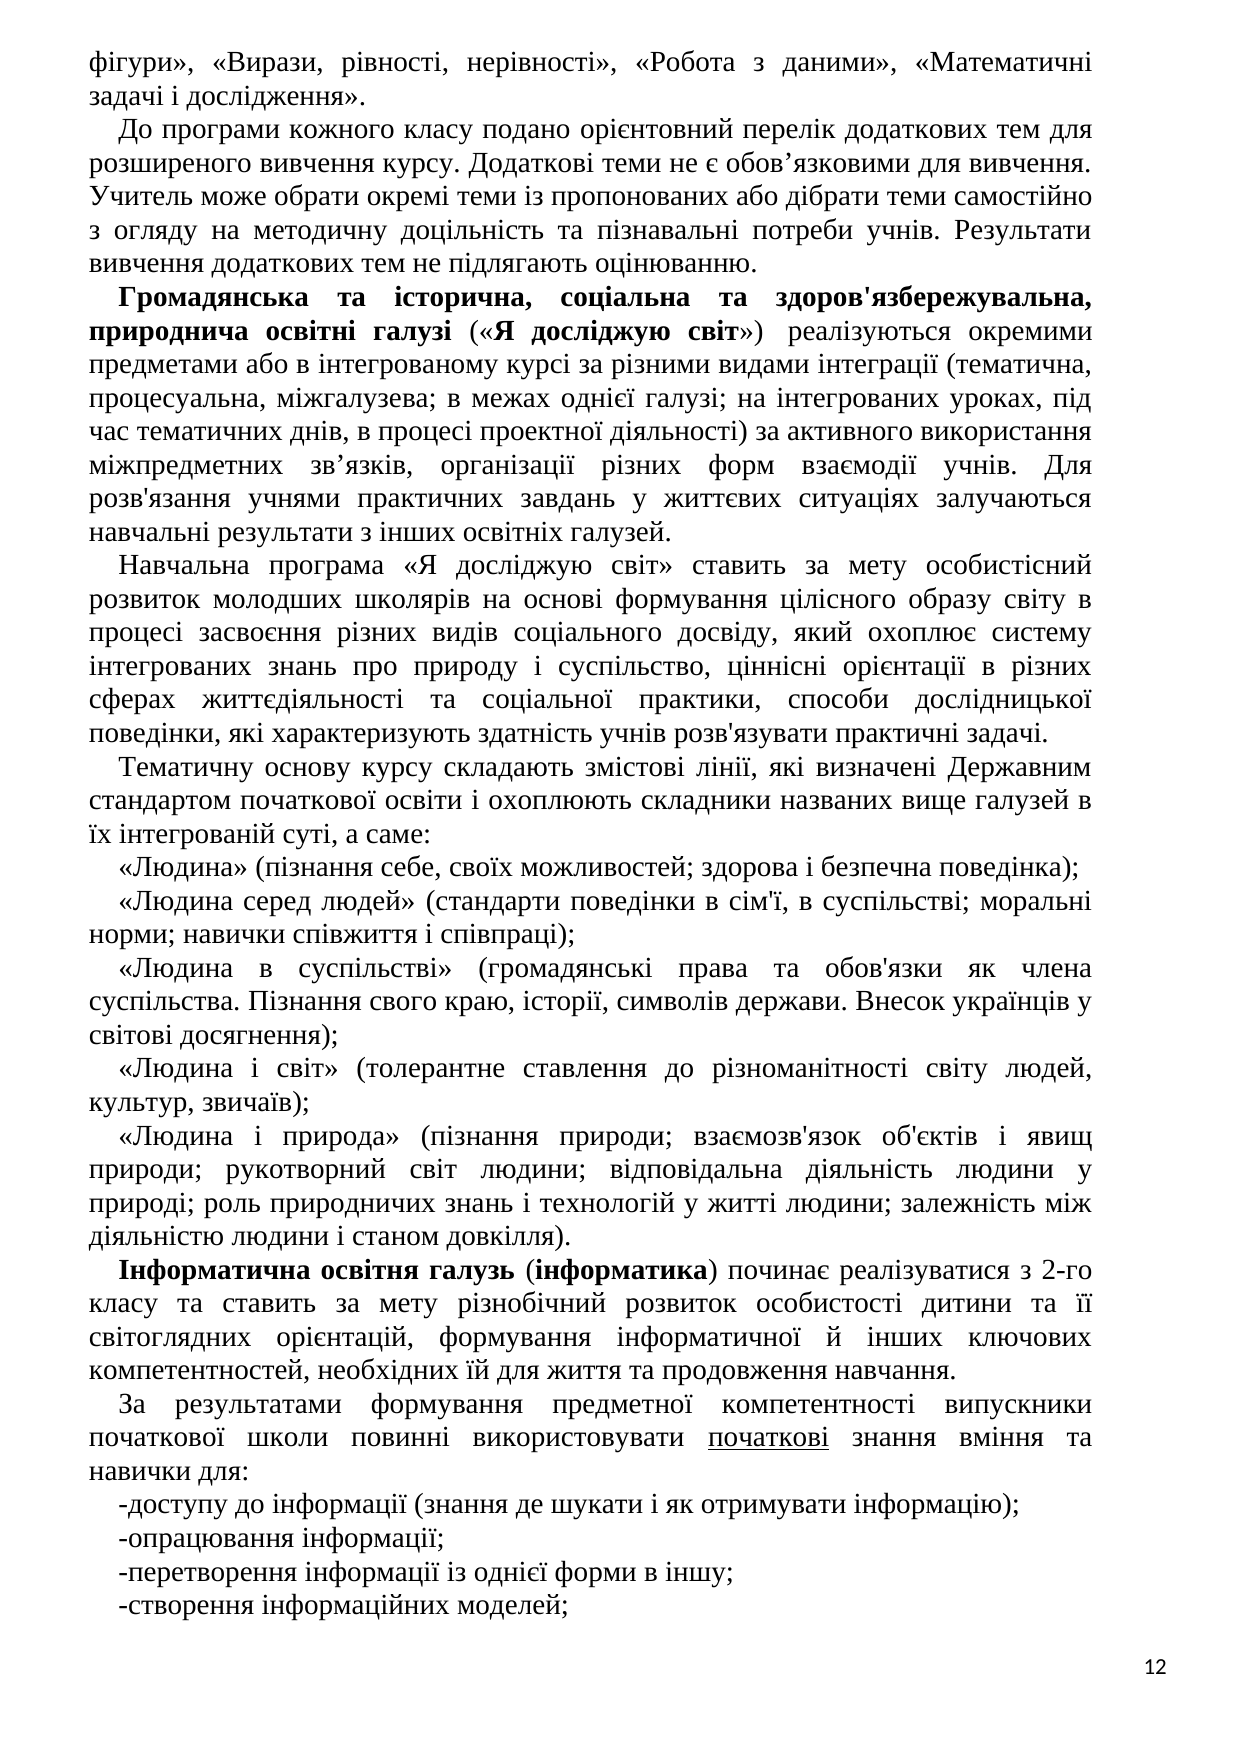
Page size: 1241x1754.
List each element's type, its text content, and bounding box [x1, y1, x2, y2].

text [89, 44, 1093, 111]
text Інформатична освітня галузь (інформатика) починає реалізуватися з 2-го класу та ставить за мету різнобічний розвиток особистості дитини та її світоглядних орієнтацій, формування інформатичної й інших ключових компетентностей, необхідних їй для життя та продовження навчання. [89, 1252, 1093, 1386]
text «Людина серед людей» (стандарти поведінки в сім'ї, в суспільстві; моральні норми; навички співжиття і співпраці); [89, 883, 1093, 950]
text «Людина і світ» (толерантне ставлення до різноманітності світу людей, культур, звичаїв); [89, 1051, 1093, 1118]
text -доступу до інформації (знання де шукати і як отримувати інформацію); [89, 1487, 1093, 1520]
text За результатами формування предметної компетентності випускники початкової школи повинні використовувати початкові знання вміння та навички для: [89, 1386, 1093, 1487]
text Громадянська та історична, соціальна та здоров'язбережувальна, природнича освітні галузі («Я досліджую світ») реалізуються окремими предметами або в інтегрованому курсі за різними видами інтеграції (тематична, процесуальна, міжгалузева; в межах однієї галузі; на інтегрованих уроках, під час тематичних днів, в процесі проектної діяльності) за активного використання міжпредметних зв’язків, організації різних форм взаємодії учнів. Для розв'язання учнями практичних завдань у життєвих ситуаціях залучаються навчальні результати з інших освітніх галузей. [89, 279, 1093, 547]
text Тематичну основу курсу складають змістові лінії, які визначені Державним стандартом початкової освіти і охоплюють складники названих вище галузей в їх інтегрованій суті, а саме: [89, 749, 1093, 849]
text -створення інформаційних моделей; [89, 1587, 1093, 1621]
text До програми кожного класу подано орієнтовний перелік додаткових тем для розширеного вивчення курсу. Додаткові теми не є обов’язковими для вивчення. Учитель може обрати окремі теми із пропонованих або дібрати теми самостійно з огляду на методичну доцільність та пізнавальні потреби учнів. Результати вивчення додаткових тем не підлягають оцінюванню. [89, 111, 1093, 279]
text Навчальна програма «Я досліджую світ» ставить за мету особистісний розвиток молодших школярів на основі формування цілісного образу світу в процесі засвоєння різних видів соціального досвіду, який охоплює систему інтегрованих знань про природу і суспільство, ціннісні орієнтації в різних сферах життєдіяльності та соціальної практики, способи дослідницької поведінки, які характеризують здатність учнів розв'язувати практичні задачі. [89, 547, 1093, 749]
text -опрацювання інформації; [89, 1520, 1093, 1554]
text -перетворення інформації із однієї форми в іншу; [89, 1554, 1093, 1587]
text «Людина і природа» (пізнання природи; взаємозв'язок об'єктів і явищ природи; рукотворний світ людини; відповідальна діяльність людини у природі; роль природничих знань і технологій у житті людини; залежність між діяльністю людини і станом довкілля). [89, 1118, 1093, 1252]
text «Людина» (пізнання себе, своїх можливостей; здорова і безпечна поведінка); [89, 849, 1093, 883]
text «Людина в суспільстві» (громадянські права та обов'язки як члена суспільства. Пізнання свого краю, історії, символів держави. Внесок українців у світові досягнення); [89, 950, 1093, 1051]
